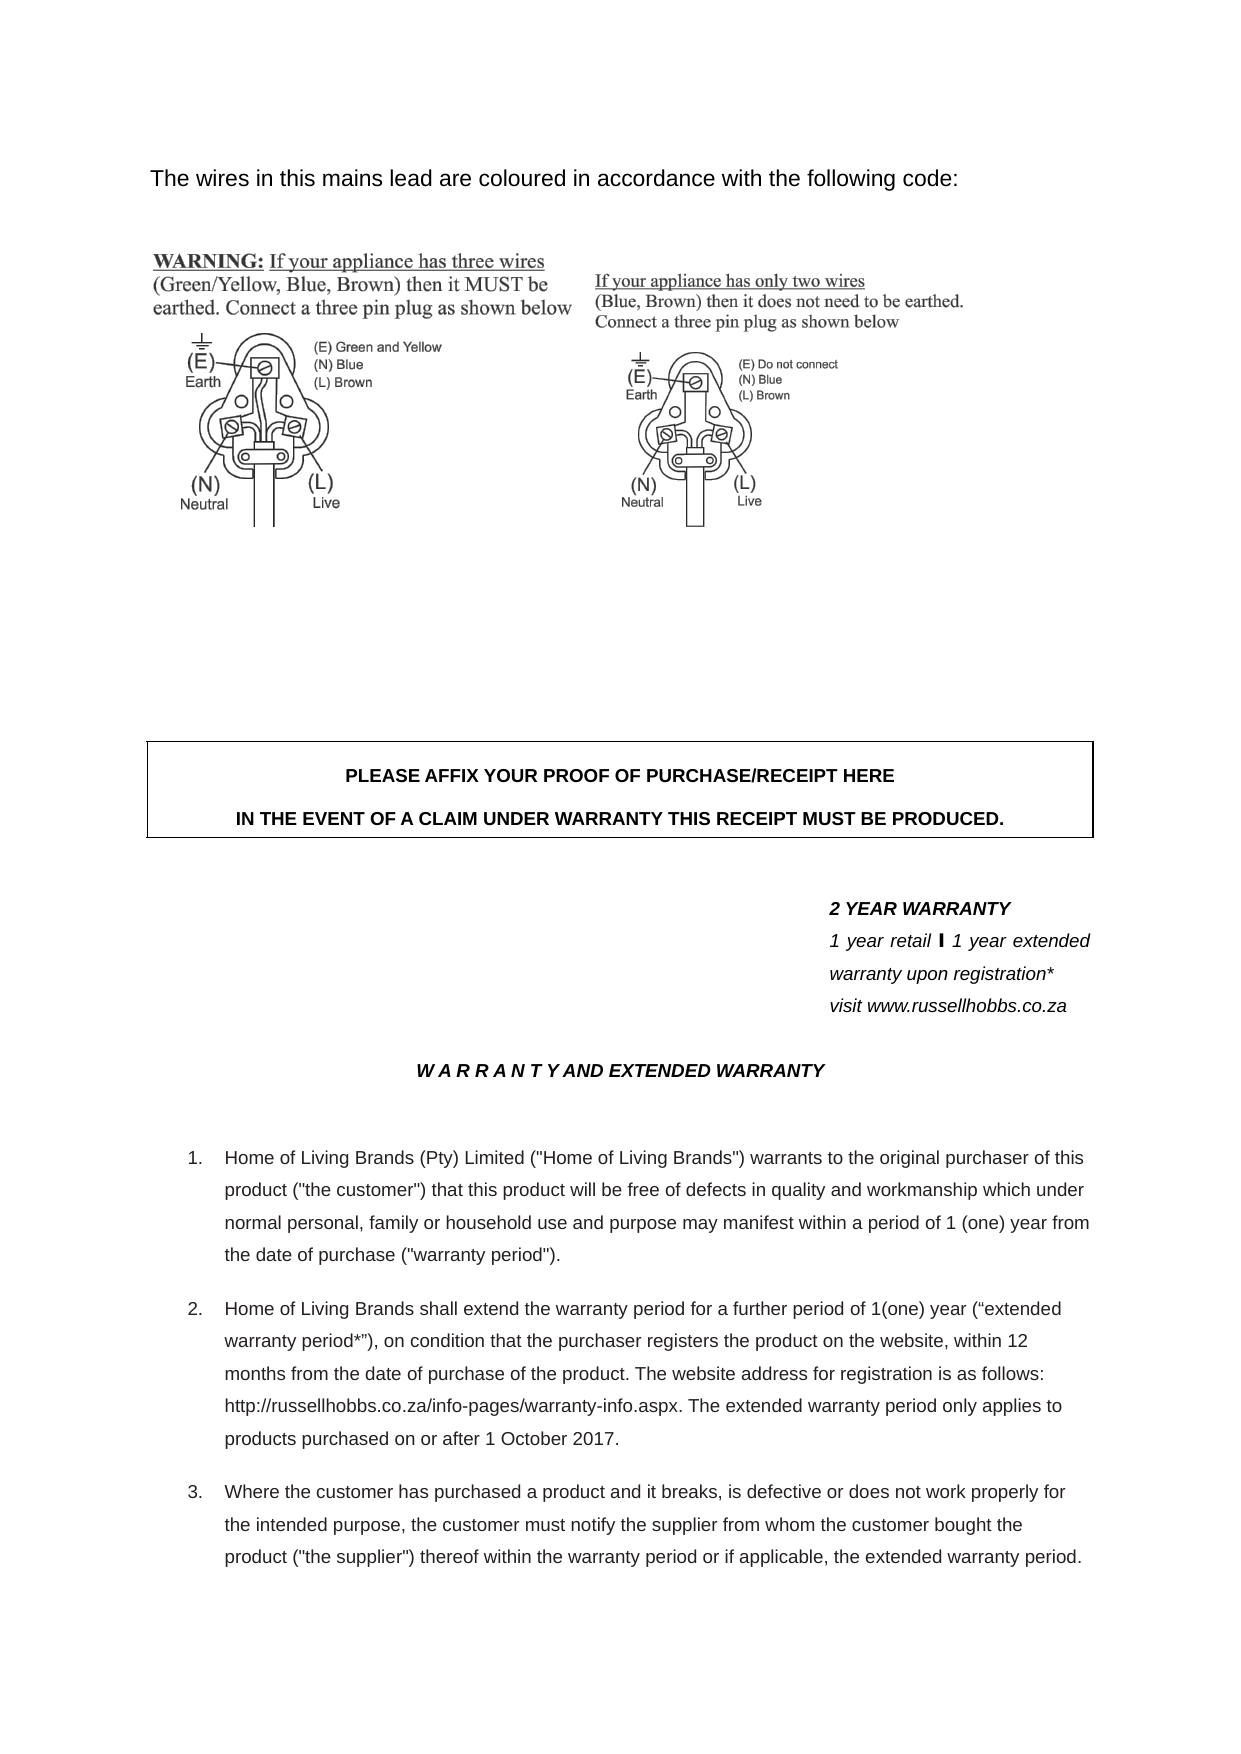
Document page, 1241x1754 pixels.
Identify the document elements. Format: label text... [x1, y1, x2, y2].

text W A R R A N T Y AND EXTENDED WARRANTY [150, 1055, 1090, 1087]
text 1 year retail ⵏ 1 year extended warranty upon registration* [829, 925, 1090, 990]
text 2 YEAR WARRANTY [829, 892, 1090, 925]
picture [595, 263, 964, 527]
text The wires in this mains lead are coloured in accorce with the following code: [150, 162, 1090, 194]
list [187, 1475, 1090, 1573]
picture [150, 253, 572, 527]
text visit www.russellhobbs.co.za [829, 990, 1090, 1022]
list Home of Living Brands (Pty) Limited ("Home of Living Brands") warrants to the original purchaser of this product ("the customer") that this product will be free of defects in quality and workmanship which under normal personal, family or household use and purpose may manifest within a period of 1 (one) year from the date of purchase ("warranty period"). [187, 1141, 1090, 1271]
list Home of Living Brands shall extend the warranty period for a further period of 1(one) year (“extended warranty period*”), on condition that the purchaser registers the product on the website, within 12 months from the date of purchase of the product. The website address for registration is as follows: http://russellhobbs.co.za/info-pages/warranty-info.aspx. The extended warranty period only applies to products purchased on or after 1 October 2017. [187, 1292, 1090, 1454]
text IN THE EVENT OF A CLAIM UNDER WARRANTY THIS RECEIPT MUST BE PRODUCED. [148, 784, 1092, 837]
text PLEASE AFFIX YOUR PROOF OF PURCHASE/RECEIPT HERE [148, 742, 1092, 784]
